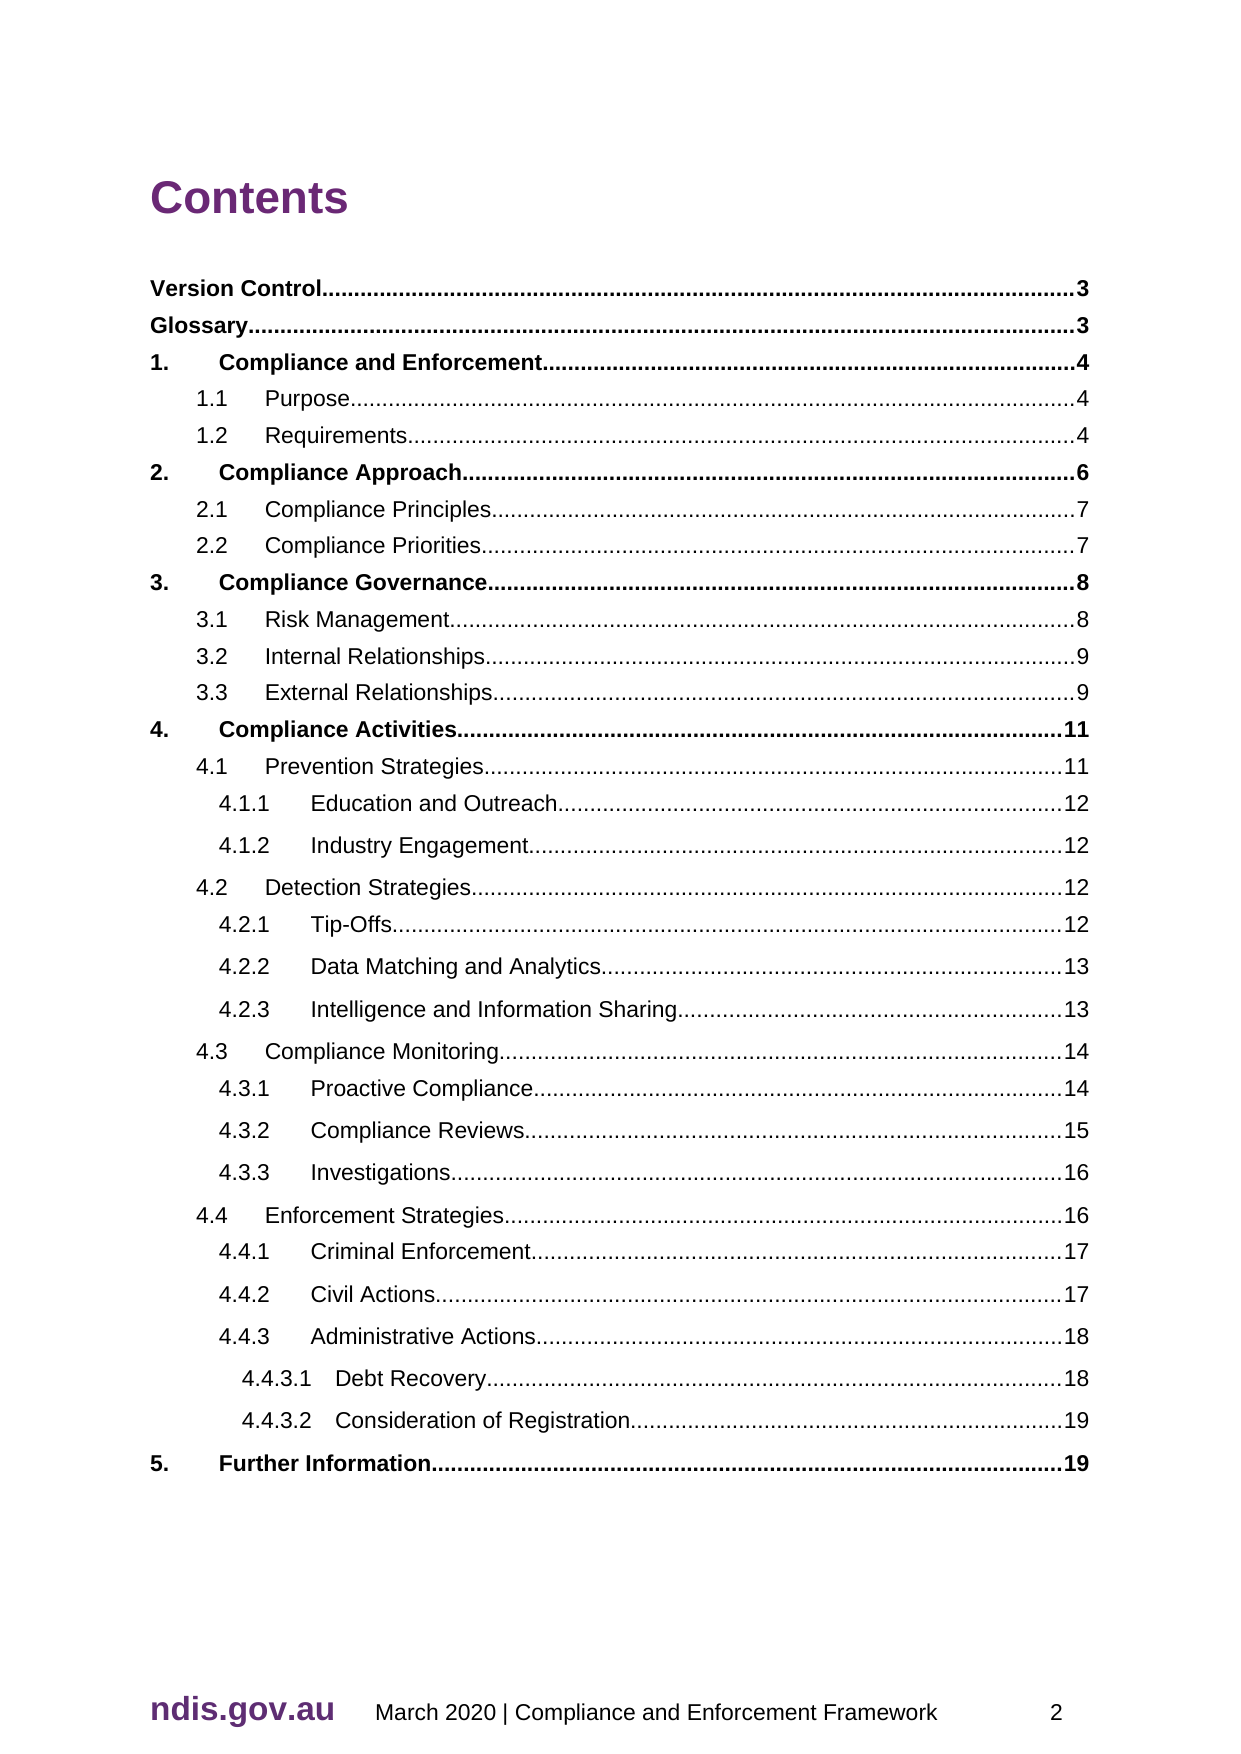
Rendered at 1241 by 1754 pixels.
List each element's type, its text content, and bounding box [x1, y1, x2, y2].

text 3.1 Risk Management 8 [196, 606, 1090, 632]
text 4.1.2 Industry Engagement 12 [219, 832, 1090, 858]
text 3. Compliance Governance 8 [150, 569, 1090, 595]
text 2. Compliance Approach 6 [150, 459, 1090, 485]
text 5. Further Information 19 [150, 1450, 1090, 1476]
text 4. Compliance Activities 11 [150, 716, 1090, 742]
text 1. Compliance and Enforcement 4 [150, 348, 1090, 375]
text 4.2 Detection Strategies 12 [196, 874, 1090, 901]
text 4.3.1 Proactive Compliance 14 [219, 1075, 1090, 1101]
text 4.4.3.1 Debt Recovery 18 [242, 1365, 1090, 1392]
text 2.2 Compliance Priorities 7 [196, 532, 1090, 559]
text 4.2.1 Tip-Offs 12 [219, 911, 1090, 937]
text 4.1 Prevention Strategies 11 [196, 753, 1090, 779]
text 3.3 External Relationships 9 [196, 679, 1090, 706]
text 4.4 Enforcement Strategies 16 [196, 1202, 1090, 1228]
text 4.2.3 Intelligence and Information Sharing 13 [219, 996, 1090, 1022]
text 4.4.3.2 Consideration of Registration 19 [242, 1407, 1090, 1434]
text Glossary 3 [150, 312, 1090, 338]
text 3.2 Internal Relationships 9 [196, 643, 1090, 669]
text 1.1 Purpose 4 [196, 385, 1090, 412]
text 4.4.3 Administrative Actions 18 [219, 1323, 1090, 1349]
text 4.1.1 Education and Outreach 12 [219, 790, 1090, 816]
text 4.3.2 Compliance Reviews 15 [219, 1117, 1090, 1143]
text 4.3.3 Investigations 16 [219, 1159, 1090, 1186]
subtitle Contents [150, 171, 1090, 223]
text 4.2.2 Data Matching and Analytics 13 [219, 953, 1090, 980]
text 2.1 Compliance Principles 7 [196, 496, 1090, 522]
text 4.4.1 Criminal Enforcement 17 [219, 1238, 1090, 1265]
text Version Control 3 [150, 275, 1090, 301]
text 4.3 Compliance Monitoring 14 [196, 1038, 1090, 1064]
text 4.4.2 Civil Actions 17 [219, 1281, 1090, 1307]
text 1.2 Requirements 4 [196, 422, 1090, 448]
